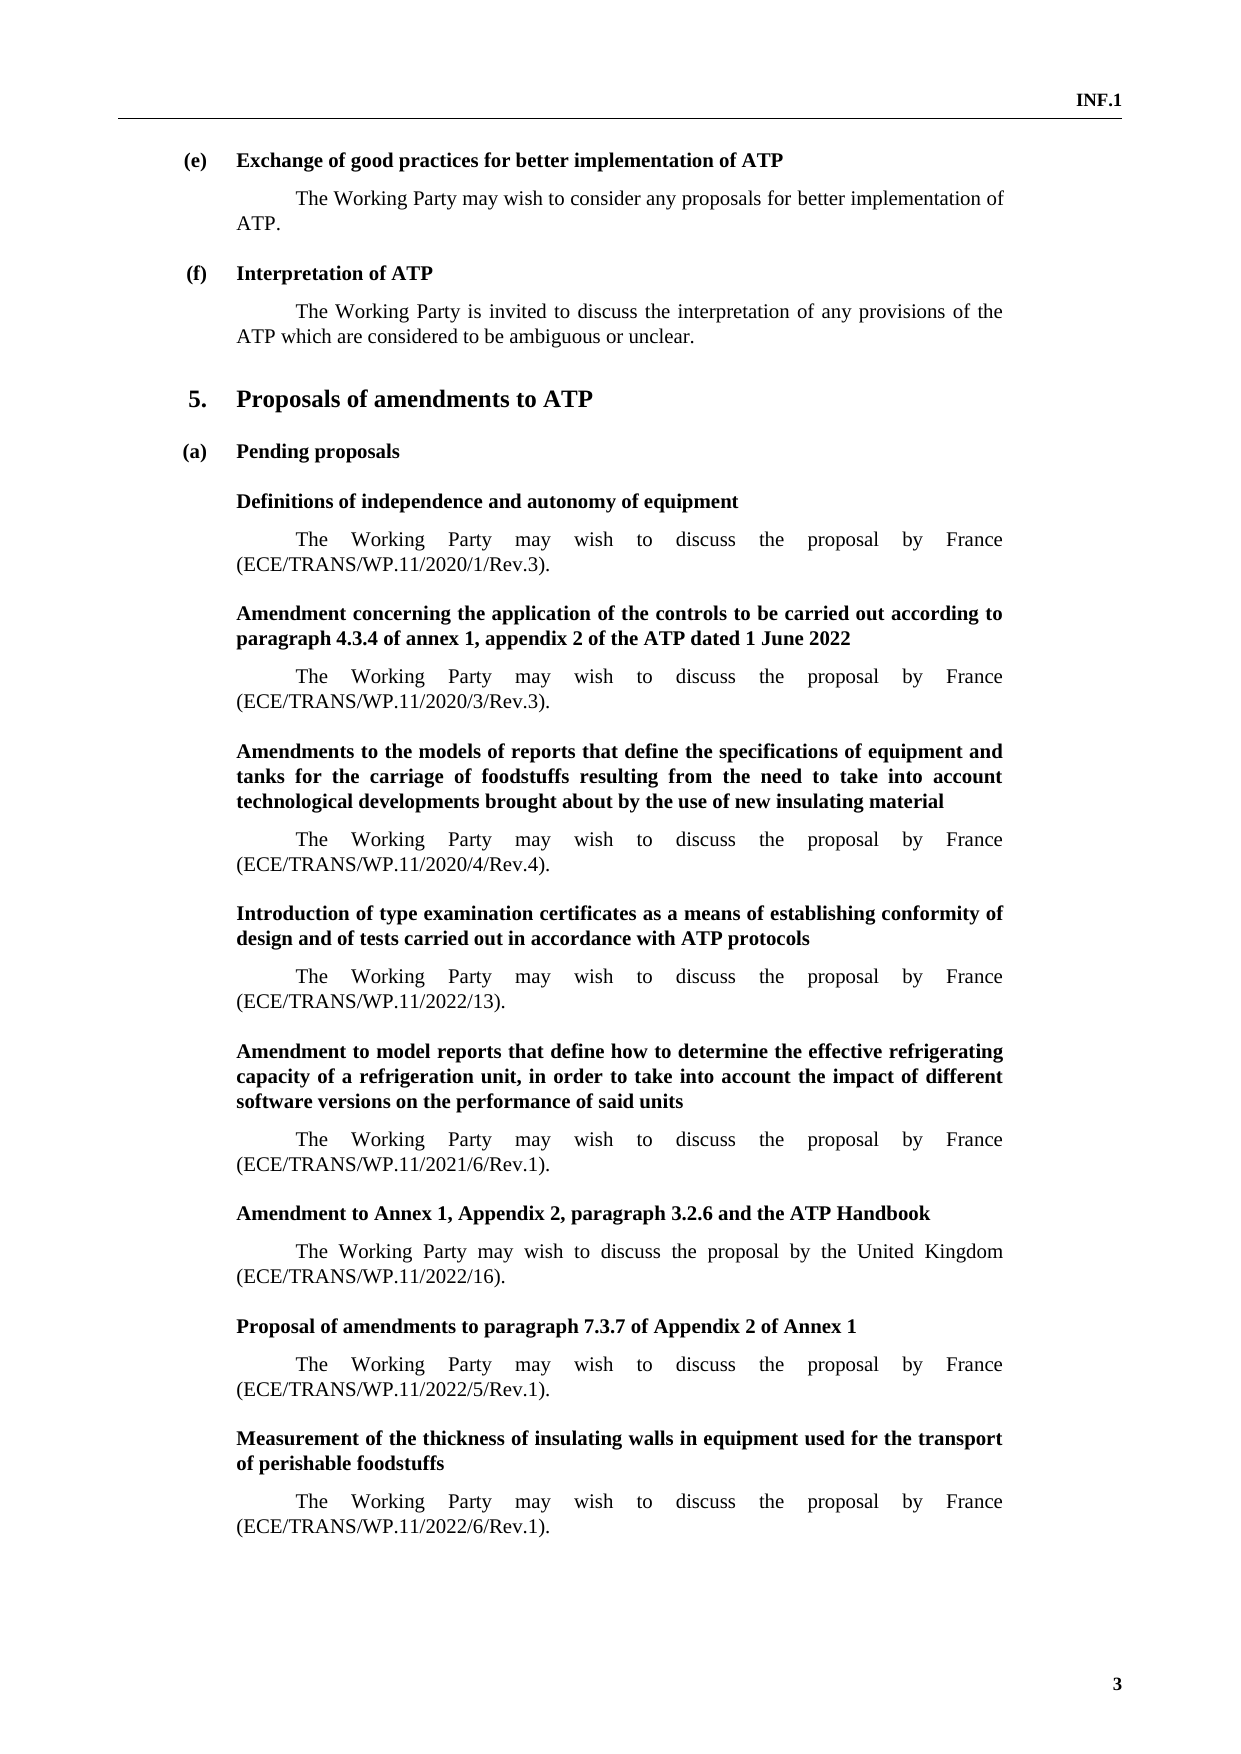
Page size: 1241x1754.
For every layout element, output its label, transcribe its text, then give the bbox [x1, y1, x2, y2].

text The Working Party may wish to discuss the proposal by France (ECE/TRANS/WP.11/2020/4/Rev.4). [236, 826, 1004, 876]
text (a) Pending proposals [118, 438, 1004, 463]
text Amendments to the models of reports that define the specifications of equipment and tanks for the carriage of foodstuffs resulting from the need to take into account technological developments brought about by the use of new insulating material [118, 738, 1004, 813]
text The Working Party may wish to discuss the proposal by France (ECE/TRANS/WP.11/2020/3/Rev.3). [236, 663, 1004, 713]
text The Working Party may wish to discuss the proposal by France (ECE/TRANS/WP.11/2021/6/Rev.1). [236, 1126, 1004, 1176]
text The Working Party may wish to discuss the proposal by France (ECE/TRANS/WP.11/2022/5/Rev.1). [236, 1351, 1004, 1401]
text The Working Party may wish to discuss the proposal by France (ECE/TRANS/WP.11/2022/6/Rev.1). [236, 1488, 1004, 1538]
text The Working Party may wish to consider any proposals for better implementation of ATP. [236, 185, 1004, 235]
text Measurement of the thickness of insulating walls in equipment used for the transport of perishable foodstuffs [118, 1426, 1004, 1476]
text Proposal of amendments to paragraph 7.3.7 of Appendix 2 of Annex 1 [118, 1313, 1004, 1338]
text 5. Proposals of amendments to ATP [118, 385, 1004, 413]
text The Working Party may wish to discuss the proposal by France (ECE/TRANS/WP.11/2022/13). [236, 963, 1004, 1013]
text Amendment to model reports that define how to determine the effective refrigerating capacity of a refrigeration unit, in order to take into account the impact of different software versions on the performance of said units [118, 1038, 1004, 1113]
text The Working Party may wish to discuss the proposal by France (ECE/TRANS/WP.11/2020/1/Rev.3). [236, 526, 1004, 576]
text The Working Party may wish to discuss the proposal by the United Kingdom (ECE/TRANS/WP.11/2022/16). [236, 1238, 1004, 1288]
text Introduction of type examination certificates as a means of establishing conformity of design and of tests carried out in accordance with ATP protocols [118, 901, 1004, 951]
text Amendment to Annex 1, Appendix 2, paragraph 3.2.6 and the ATP Handbook [118, 1201, 1004, 1226]
text The Working Party is invited to discuss the interpretation of any provisions of the ATP which are considered to be ambiguous or unclear. [236, 298, 1004, 348]
text (f) Interpretation of ATP [118, 260, 1004, 285]
text (e) Exchange of good practices for better implementation of ATP [118, 148, 1004, 173]
text Definitions of independence and autonomy of equipment [118, 488, 1004, 513]
text Amendment concerning the application of the controls to be carried out according to paragraph 4.3.4 of annex 1, appendix 2 of the ATP dated 1 June 2022 [118, 601, 1004, 651]
